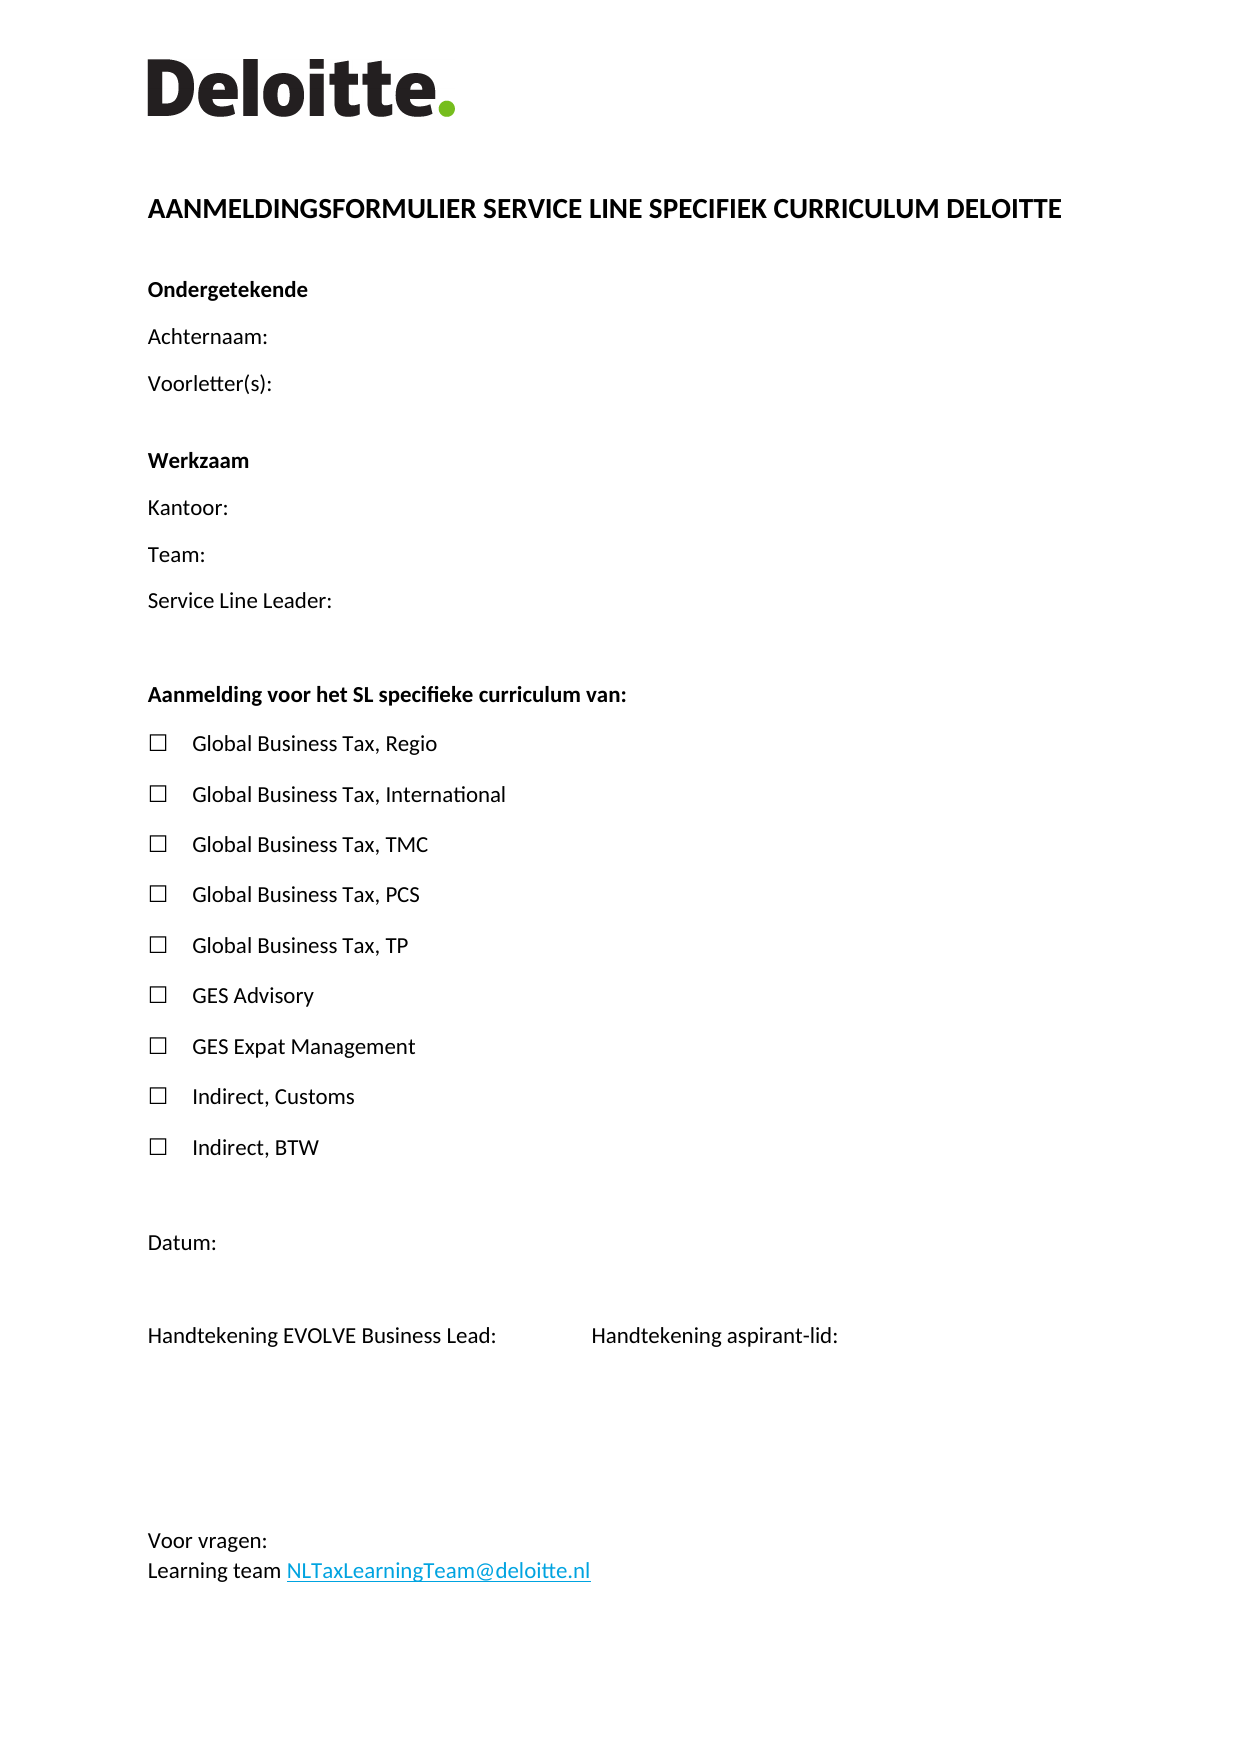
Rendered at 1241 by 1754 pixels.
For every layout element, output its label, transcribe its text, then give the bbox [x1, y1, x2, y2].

text Indirect, BTW [148, 1131, 1122, 1162]
text Datum: [148, 1228, 1122, 1256]
picture [147, 59, 455, 117]
text Aanmeldingsformulier Service Line specifiek curriculum Deloitte [148, 190, 1122, 225]
text Global Business Tax, PCS [148, 878, 1122, 910]
text Aanmelding voor het SL specifieke curriculum van: [148, 680, 1122, 708]
text GES Advisory [148, 979, 1122, 1011]
text Team: [148, 540, 1122, 568]
text Kantoor: [148, 493, 1122, 521]
text Achternaam: [148, 322, 1122, 350]
text Global Business Tax, International [148, 778, 1122, 809]
text Werkzaam [148, 416, 1122, 474]
text Global Business Tax, Regio [148, 727, 1122, 758]
text Ondergetekende [148, 245, 1122, 303]
text Global Business Tax, TMC [148, 828, 1122, 859]
text Global Business Tax, TP [148, 929, 1122, 960]
text Indirect, Customs [148, 1080, 1122, 1111]
text Voorletter(s): [148, 369, 1122, 397]
text Service Line Leader: [148, 587, 1122, 614]
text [148, 1496, 1122, 1615]
text GES Expat Management [148, 1030, 1122, 1061]
text Handtekening EVOLVE Business Lead: Handtekening aspirant-lid: [148, 1322, 1122, 1349]
